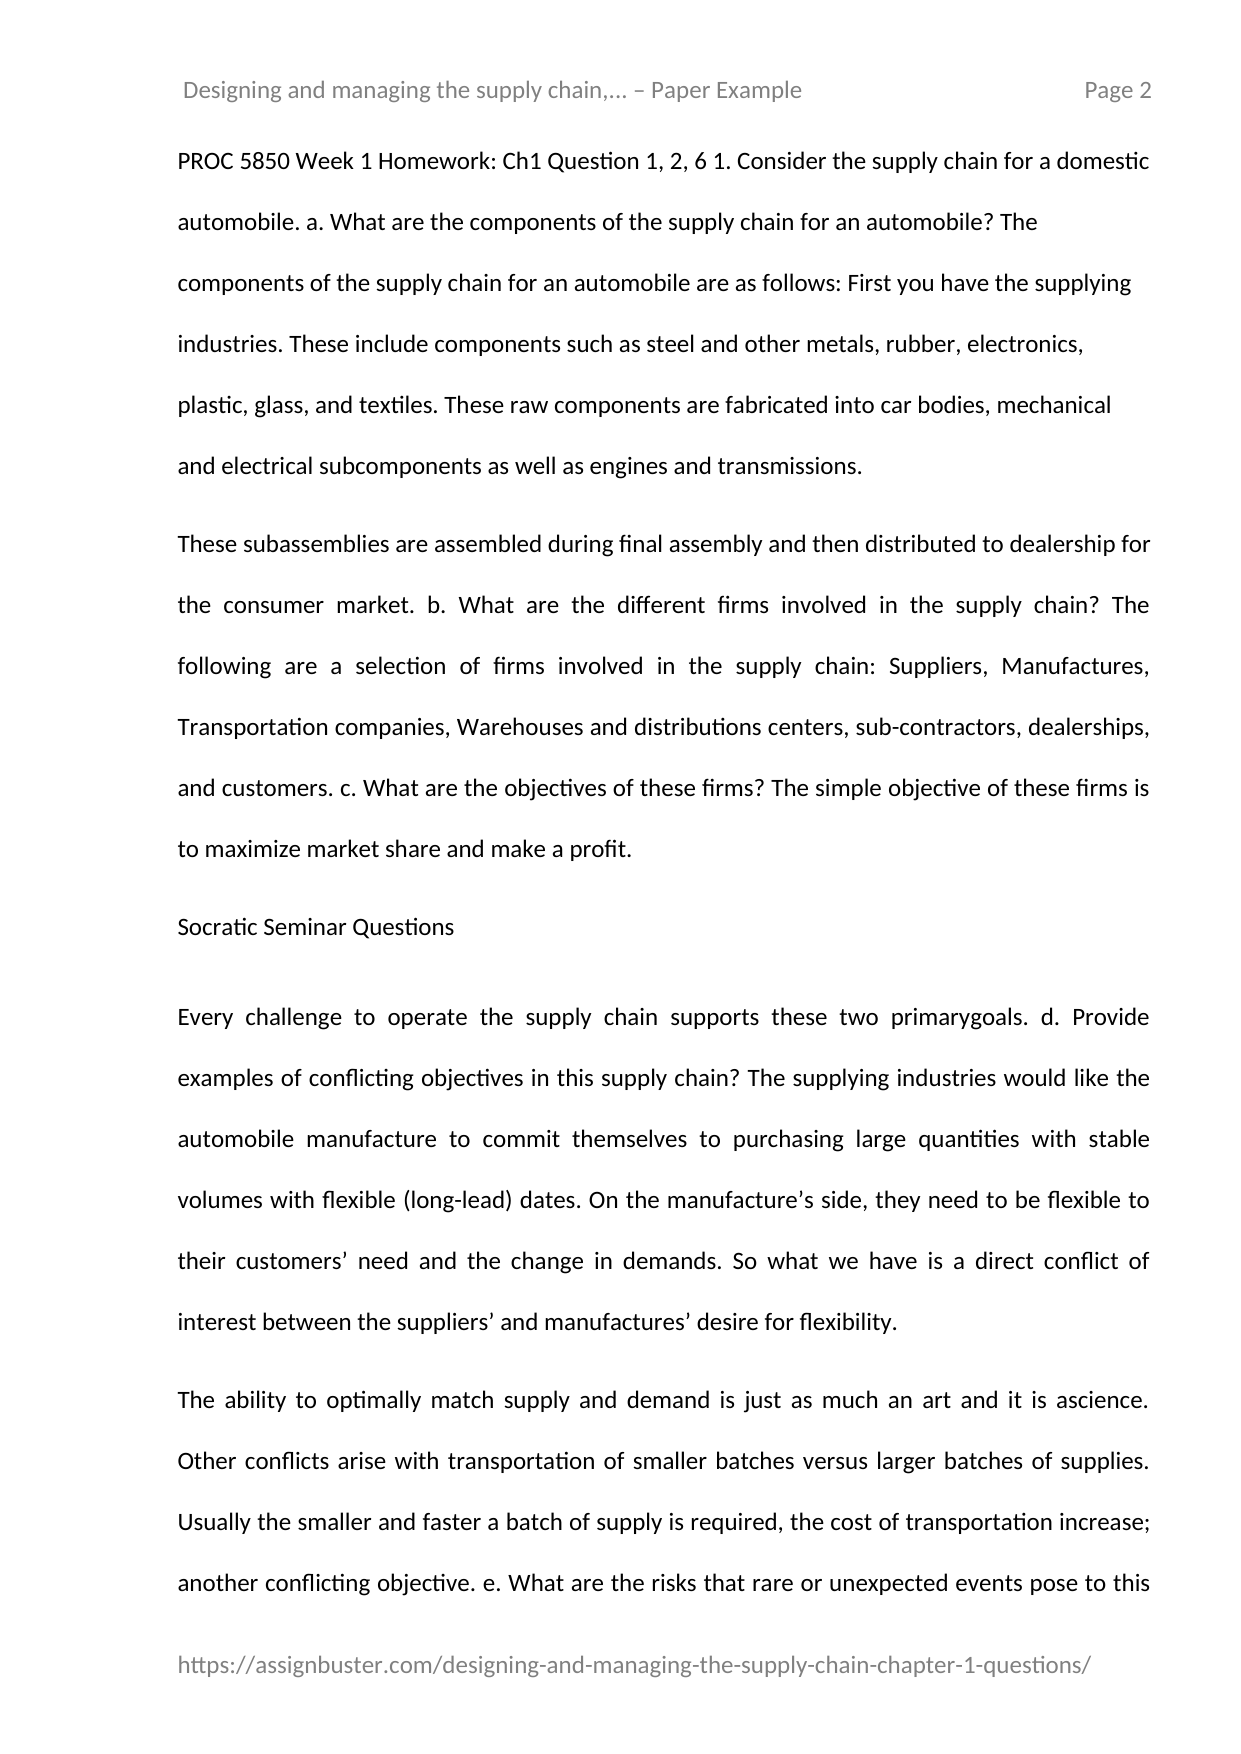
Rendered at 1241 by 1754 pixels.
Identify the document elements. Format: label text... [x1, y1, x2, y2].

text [177, 1384, 1152, 1598]
text These subassemblies are assembled during final assembly and then distributed to dealership for the consumer market. b. What are the different firms involved in the supply chain? The following are a selection of firms involved in the supply chain: Suppliers, Manufactures, Transportation companies, Warehouses and distributions centers, sub-contractors, dealerships, and customers. c. What are the objectives of these firms? The simple objective of these firms is to maximize market share and make a profit. [177, 528, 1152, 864]
text PROC 5850 Week 1 Homework: Ch1 Question 1, 2, 6 1. Consider the supply chain for a domestic automobile. a. What are the components of the supply chain for an automobile? The components of the supply chain for an automobile are as follows: First you have the supplying industries. These include components such as steel and other metals, rubber, electronics, plastic, glass, and textiles. These raw components are fabricated into car bodies, mechanical and electrical subcomponents as well as engines and transmissions. [177, 145, 1152, 481]
text Socratic Seminar Questions [177, 911, 1152, 941]
text Every challenge to operate the supply chain supports these two primarygoals. d. Provide examples of conflicting objectives in this supply chain? The supplying industries would like the automobile manufacture to commit themselves to purchasing large quantities with stable volumes with flexible (long-lead) dates. On the manufacture’s side, they need to be flexible to their customers’ need and the change in demands. So what we have is a direct conflict of interest between the suppliers’ and manufactures’ desire for flexibility. [177, 1001, 1152, 1337]
